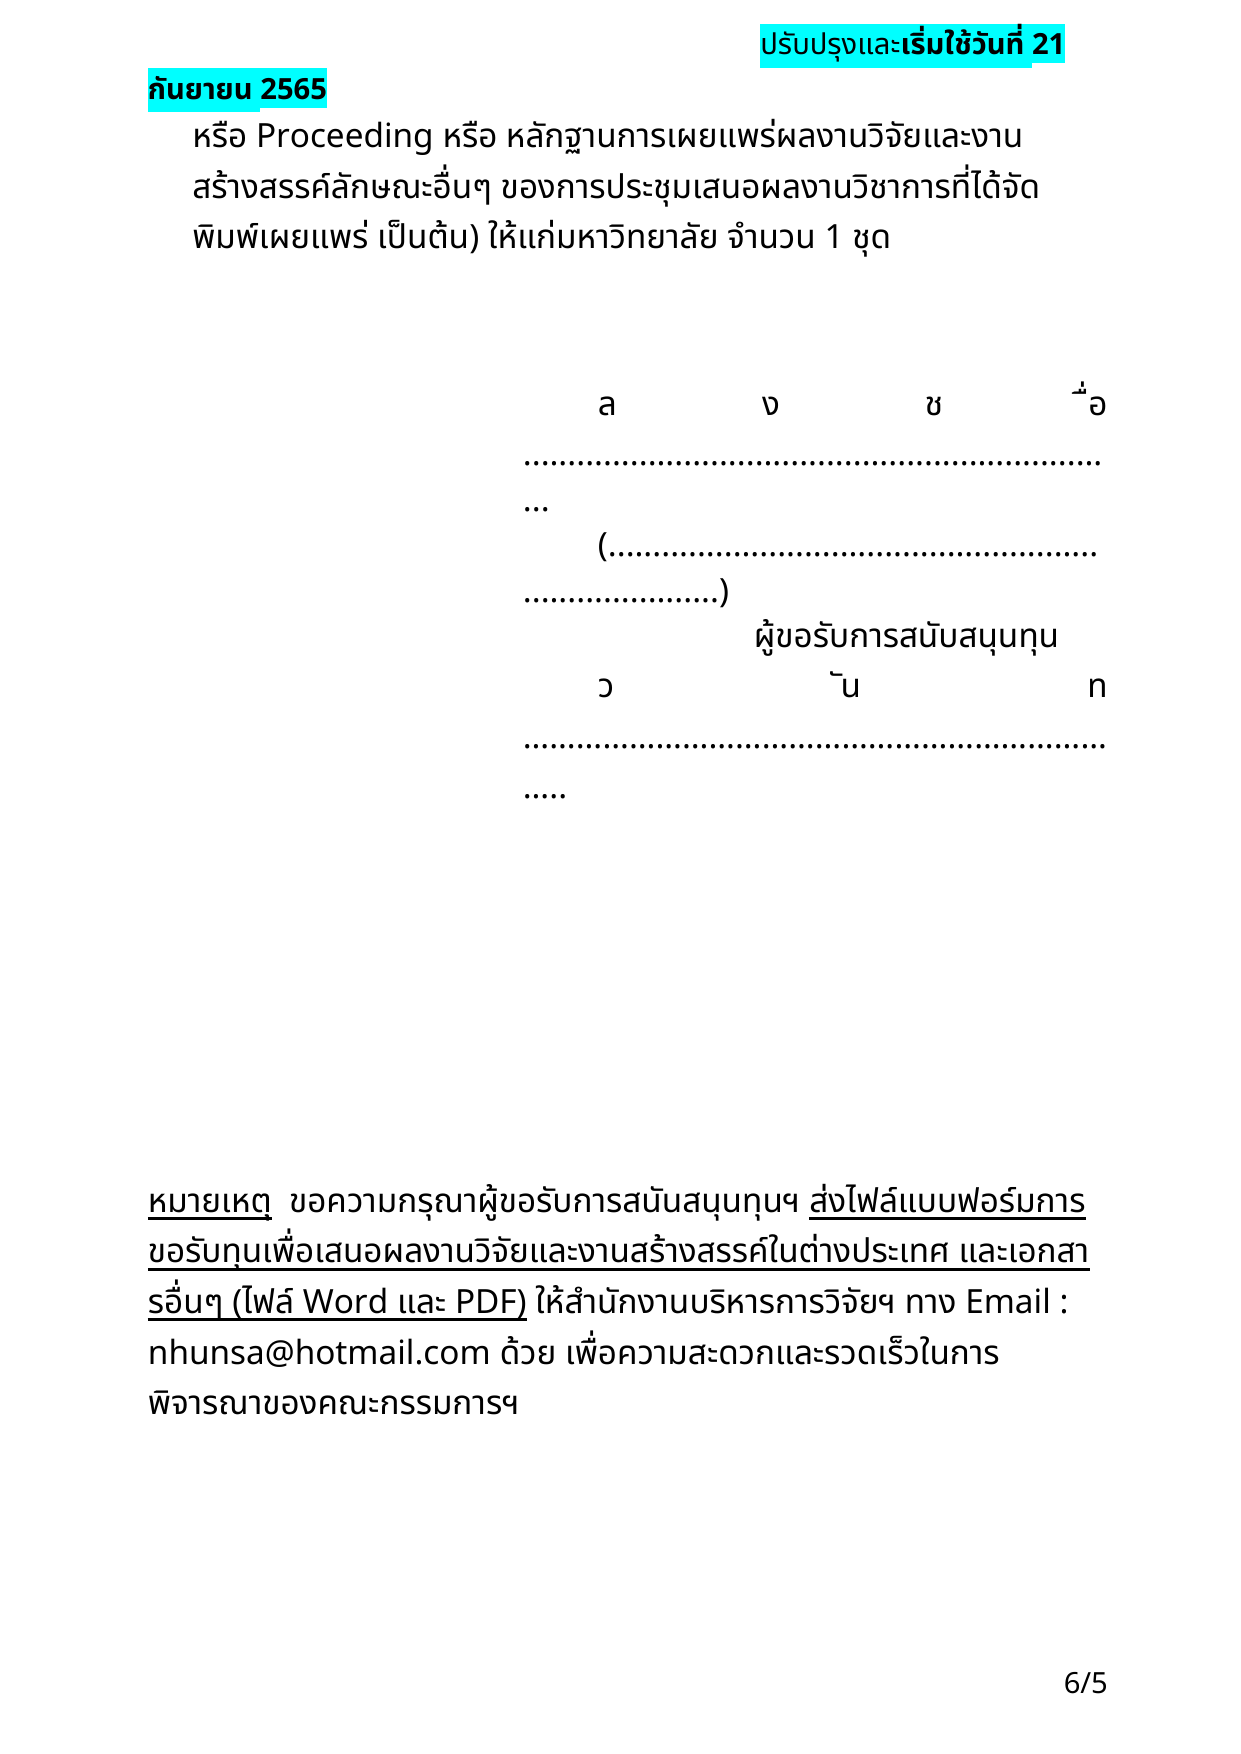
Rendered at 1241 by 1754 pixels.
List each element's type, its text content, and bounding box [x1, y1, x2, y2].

text หมายเหตุ ขอความกรุณาผู้ขอรับการสนันสนุนทุนฯ ส่งไฟล์แบบฟอร์มการขอรับทุนเพื่อเสนอผลงานวิจัยและงานสร้างสรรค์ในต่างประเทศ และเอกสารอื่นๆ (ไฟล์ Word และ PDF) ให้สำนักงานบริหารการวิจัยฯ ทาง Email : nhunsa@hotmail.com ด้วย เพื่อความสะดวกและรวดเร็วในการพิจารณาของคณะกรรมการฯ [148, 1177, 1107, 1429]
text (.............................................................................) [523, 521, 1107, 612]
text ลงชื่อ .................................................................... [523, 380, 1107, 521]
text วันที่ …………………………………………………………….. [523, 662, 1107, 814]
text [148, 112, 1107, 264]
text ผู้ขอรับการสนับสนุนทุน [523, 612, 1107, 662]
